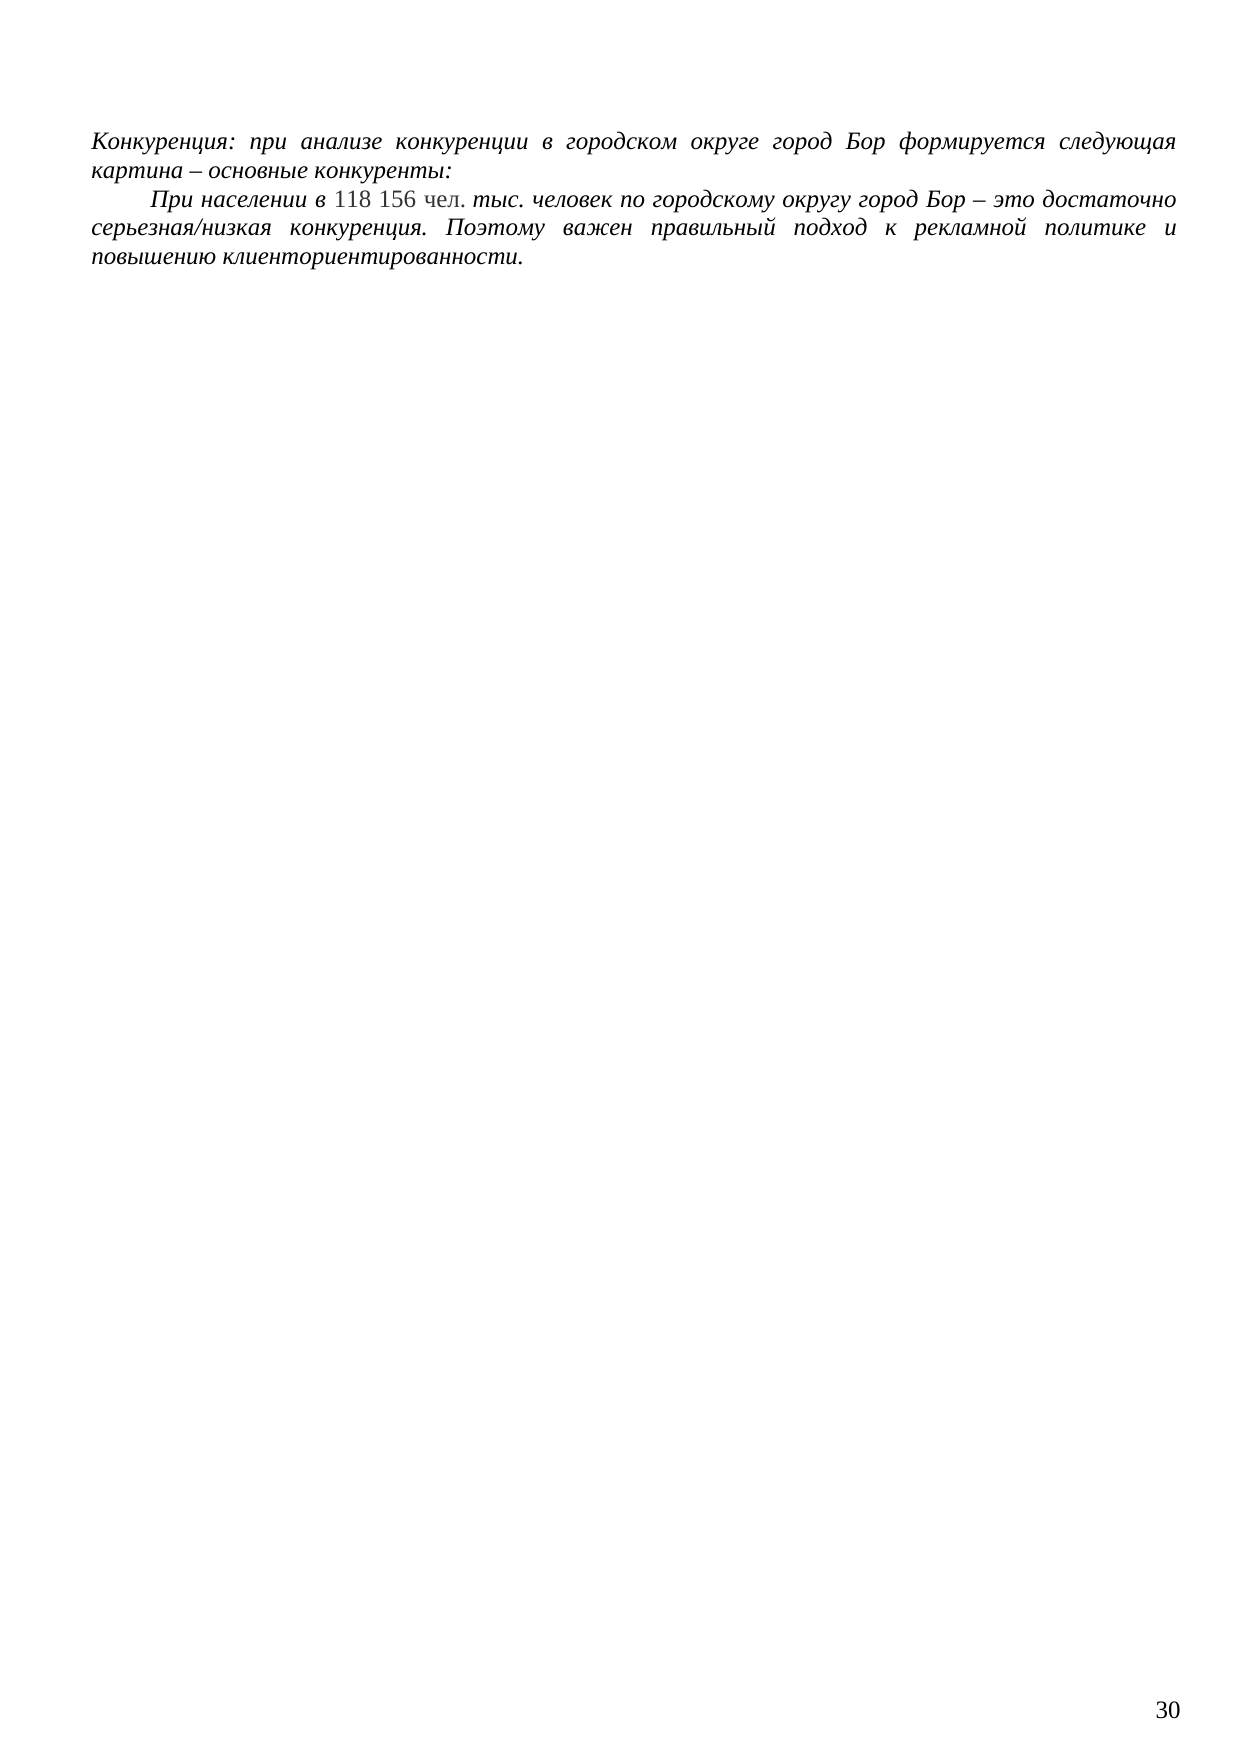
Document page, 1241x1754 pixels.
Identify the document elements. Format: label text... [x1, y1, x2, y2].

text Конкуренция: при анализе конкуренции в городском округе город Бор формируется следующая картина – основные конкуренты: [91, 126, 1180, 184]
text При населении в 118 156 чел. тыс. человек по городскому округу город Бор – это достаточно серьезная/низкая конкуренция. Поэтому важен правильный подход к рекламной политике и повышению клиенториентированности. [91, 184, 1180, 270]
